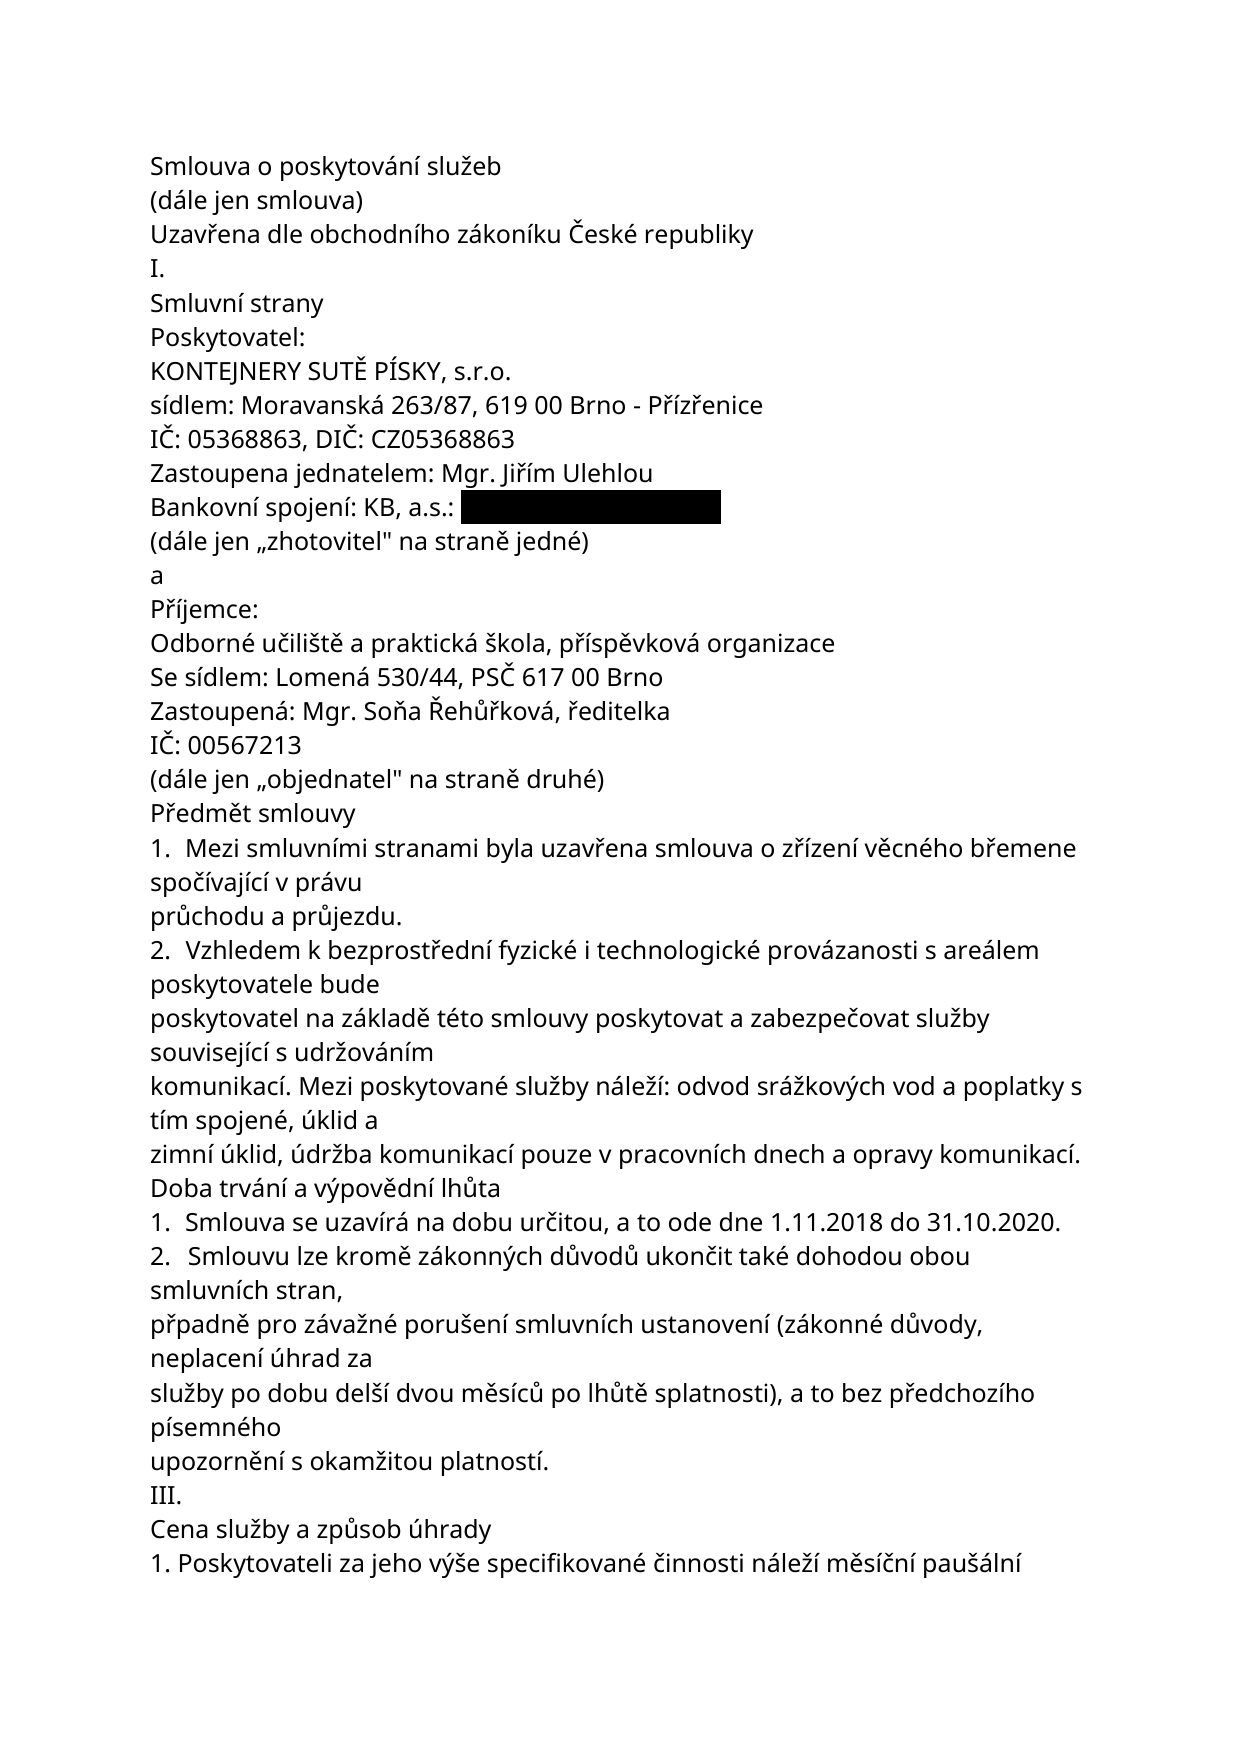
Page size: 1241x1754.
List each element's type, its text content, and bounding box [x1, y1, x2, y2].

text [150, 1546, 1090, 1579]
text III. [150, 1477, 1090, 1511]
text 1. Smlouva se uzavírá na dobu určitou, a to ode dne 1.11.2018 do 31.10.2020. [150, 1205, 1090, 1239]
text Poskytovatel: [150, 319, 1090, 353]
text Cena služby a způsob úhrady [150, 1511, 1090, 1546]
text 2. Smlouvu lze kromě zákonných důvodů ukončit také dohodou obou smluvních stran, přpadně pro závažné porušení smluvních ustanovení (zákonné důvody, neplacení úhrad za služby po dobu delší dvou měsíců po lhůtě splatnosti), a to bez předchozího písemného upozornění s okamžitou platností. [150, 1239, 1090, 1477]
text I. [150, 251, 1090, 285]
text Doba trvání a výpovědní lhůta [150, 1171, 1090, 1205]
text Předmět smlouvy [150, 796, 1090, 830]
text Zastoupená: Mgr. Soňa Řehůřková, ředitelka IČ: 00567213 [150, 694, 1090, 762]
text Příjemce: [150, 592, 1090, 626]
text 2. Vzhledem k bezprostřední fyzické i technologické provázanosti s areálem poskytovatele bude poskytovatel na základě této smlouvy poskytovat a zabezpečovat služby související s udržováním komunikací. Mezi poskytované služby náleží: odvod srážkových vod a poplatky s tím spojené, úklid a zimní úklid, údržba komunikací pouze v pracovních dnech a opravy komunikací. [150, 932, 1090, 1171]
text Odborné učiliště a praktická škola, příspěvková organizace Se sídlem: Lomená 530/44, PSČ 617 00 Brno [150, 626, 1090, 694]
text sídlem: Moravanská 263/87, 619 00 Brno - Přízřenice IČ: 05368863, DIČ: CZ05368863 Zastoupena jednatelem: Mgr. Jiřím Ulehlou Bankovní spojení: KB, a.s.: 115-2980480247/0100 (dále jen „zhotovitel" na straně jedné) [150, 387, 1090, 558]
text (dále jen „objednatel" na straně druhé) [150, 762, 1090, 796]
text 1. Mezi smluvními stranami byla uzavřena smlouva o zřízení věcného břemene spočívající v právu průchodu a průjezdu. [150, 830, 1090, 932]
text Uzavřena dle obchodního zákoníku České republiky [150, 217, 1090, 251]
text (dále jen smlouva) [150, 183, 1090, 217]
text Smluvní strany [150, 285, 1090, 319]
text Smlouva o poskytování služeb [150, 149, 1090, 183]
text KONTEJNERY SUTĚ PÍSKY, s.r.o. [150, 353, 1090, 387]
text a [150, 558, 1090, 592]
